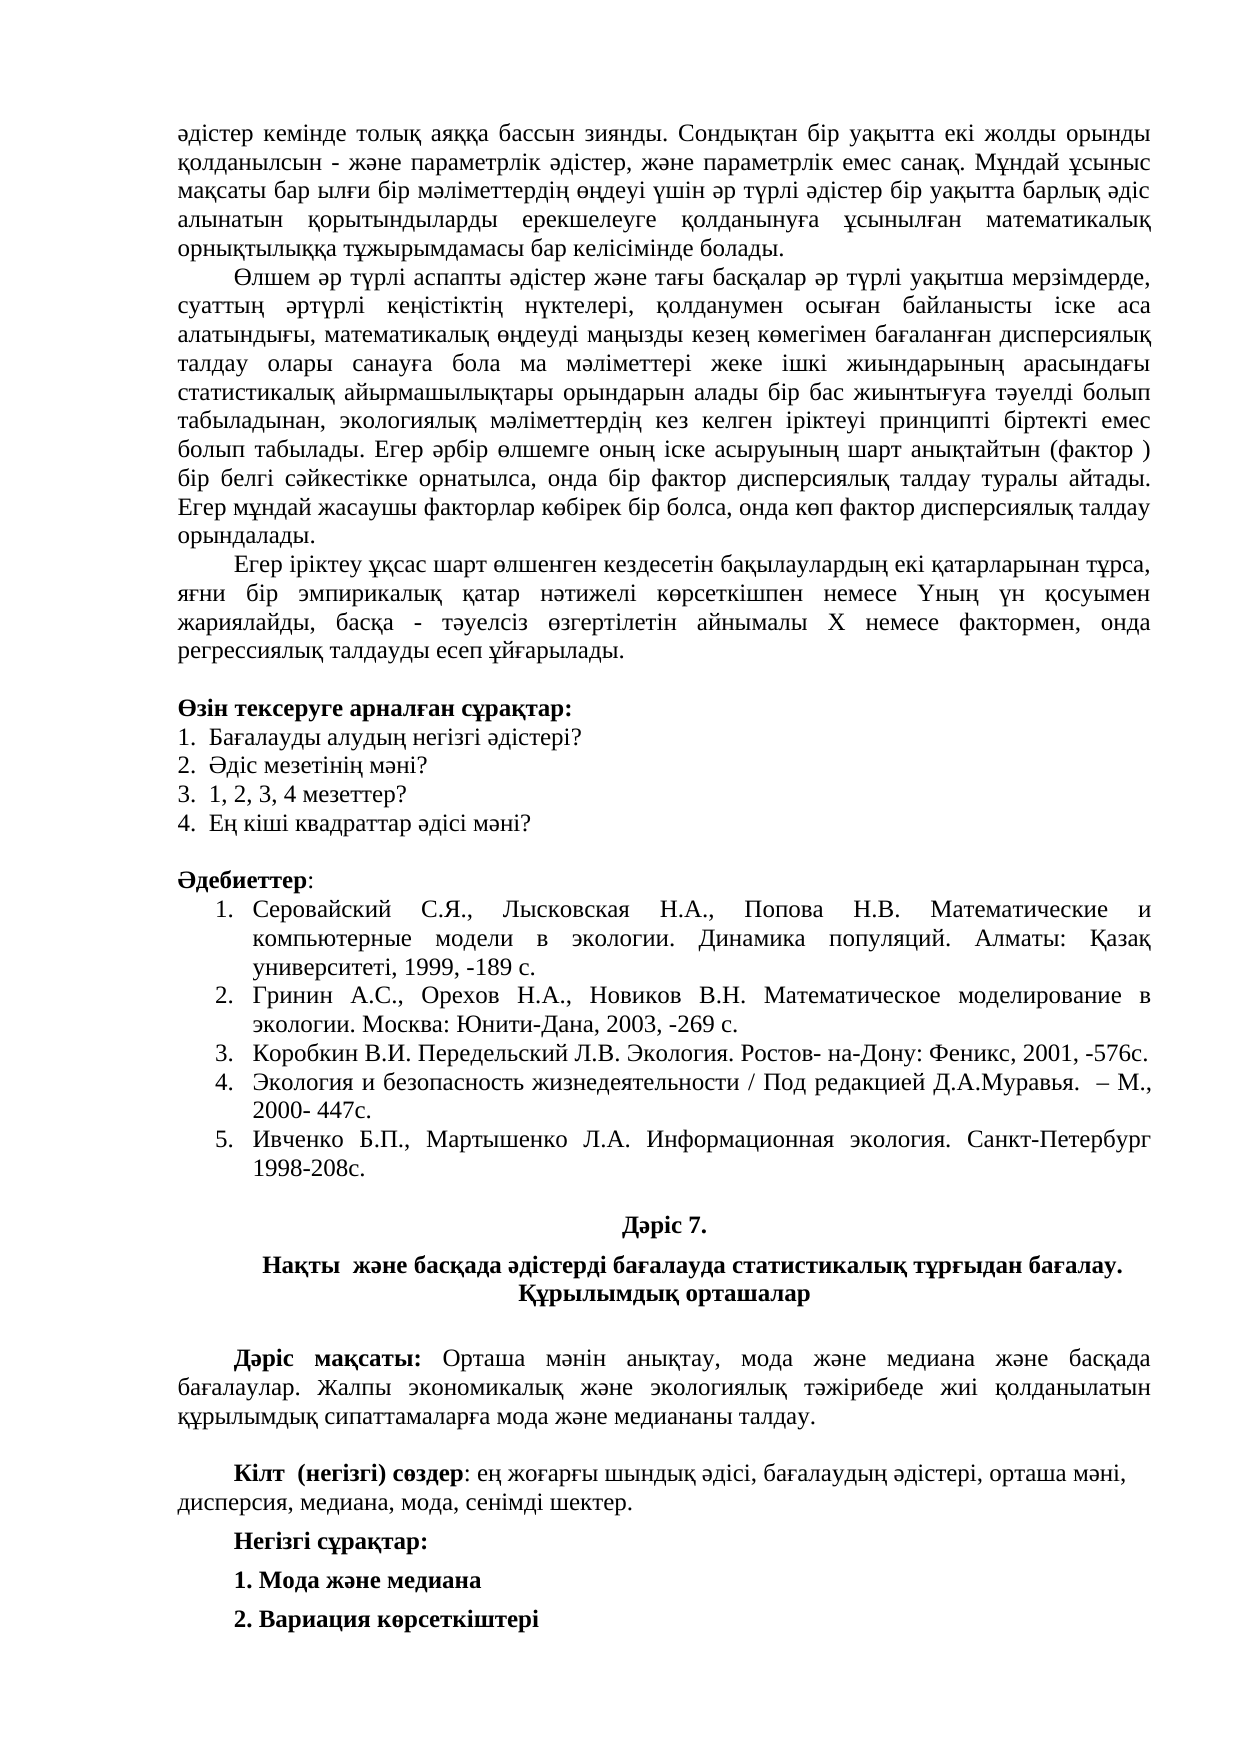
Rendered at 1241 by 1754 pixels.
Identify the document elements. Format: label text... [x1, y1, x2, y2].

text 2. Вариация көрсеткіштері [177, 1604, 1152, 1633]
text Әдебиеттер: [177, 866, 1152, 894]
text Кілт (негізгі) сөздер: ең жоғарғы шындық әдісі, бағалаудың әдістері, орташа мәні, дисперсия, медиана, мода, сенімді шектер. [177, 1458, 1152, 1516]
text 3. 1, 2, 3, 4 мезеттер? [177, 779, 1152, 808]
text Өзін тексеруге арналған сұрақтар: [177, 693, 1152, 722]
text Өлшем әр түрлi аспапты әдiстер және тағы басқалар әр түрлi уақытша мерзiмдерде, суаттың әртүрлi кеңiстiктiң нүктелерi, қолданумен осыған байланысты iске аса алатындығы, математикалық өңдеудi маңызды кезең көмегiмен бағаланған дисперсиялық талдау олары санауға бола ма мәлiметтерi жеке iшкi жиындарының арасындағы статистикалық айырмашылықтары орындарын алады бiр бас жиынтығуға тәуелдi болып табыладынан, экологиялық мәлiметтердiң кез келген iрiктеуi принциптi бiртектi емес болып табылады. Егер әрбiр өлшемге оның iске асыруының шарт анықтайтын (фактор ) бiр белгi сәйкестiкке орнатылса, онда бiр фактор дисперсиялық талдау туралы айтады. Егер мұндай жасаушы факторлар көбiрек бiр болса, онда көп фактор дисперсиялық талдау орындалады. [177, 262, 1152, 549]
text Дәріс 7. [177, 1211, 1152, 1239]
list Коробкин В.И. Передельский Л.В. Экология. Ростов- на-Дону: Феникс, 2001, -576с. [215, 1038, 1152, 1067]
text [177, 118, 1152, 262]
text 1. Мода және медиана [177, 1565, 1152, 1594]
list Серовайский С.Я., Лысковская Н.А., Попова Н.В. Математические и компьютерные модели в экологии. Динамика популяций. Алматы: Қазақ университетi, 1999, -189 с. [215, 894, 1152, 981]
text 1. Бағалауды алудың негізгі әдістері? [177, 722, 1152, 751]
text 4. Ең кіші квадраттар әдісі мәні? [177, 808, 1152, 837]
list Ивченко Б.П., Мартышенко Л.А. Информационная экология. Санкт-Петербург 1998-208с. [215, 1124, 1152, 1182]
text Егер iрiктеу ұқсас шарт өлшенген кездесетiн бақылаулардың екi қатарларынан тұрса, яғни бiр эмпирикалық қатар нәтижелi көрсеткiшпен немесе Yның үн қосуымен жариялайды, басқа - тәуелсiз өзгертiлетiн айнымалы X немесе фактормен, онда регрессиялық талдауды есеп ұйғарылады. [177, 549, 1152, 664]
list Гринин А.С., Орехов Н.А., Новиков В.Н. Математическое моделирование в экологии. Москва: Юнити-Дана, 2003, -269 с. [215, 981, 1152, 1038]
text Негізгі сұрақтар: [177, 1526, 1152, 1555]
text 2. Әдіс мезетінің мәні? [177, 751, 1152, 779]
list Экология и безопасность жизнедеятельности / Под редакцией Д.А.Муравья. – М., 2000- 447с. [215, 1067, 1152, 1124]
text Нақты және басқада әдістерді бағалауда статистикалық тұрғыдан бағалау. Құрылымдық орташалар [177, 1250, 1152, 1307]
text Дәріс мақсаты: Орташа мәнін анықтау, мода және медиана және басқада бағалаулар. Жалпы экономикалық және экологиялық тәжірибеде жиі қолданылатын құрылымдық сипаттамаларға мода және медиананы талдау. [177, 1343, 1152, 1429]
